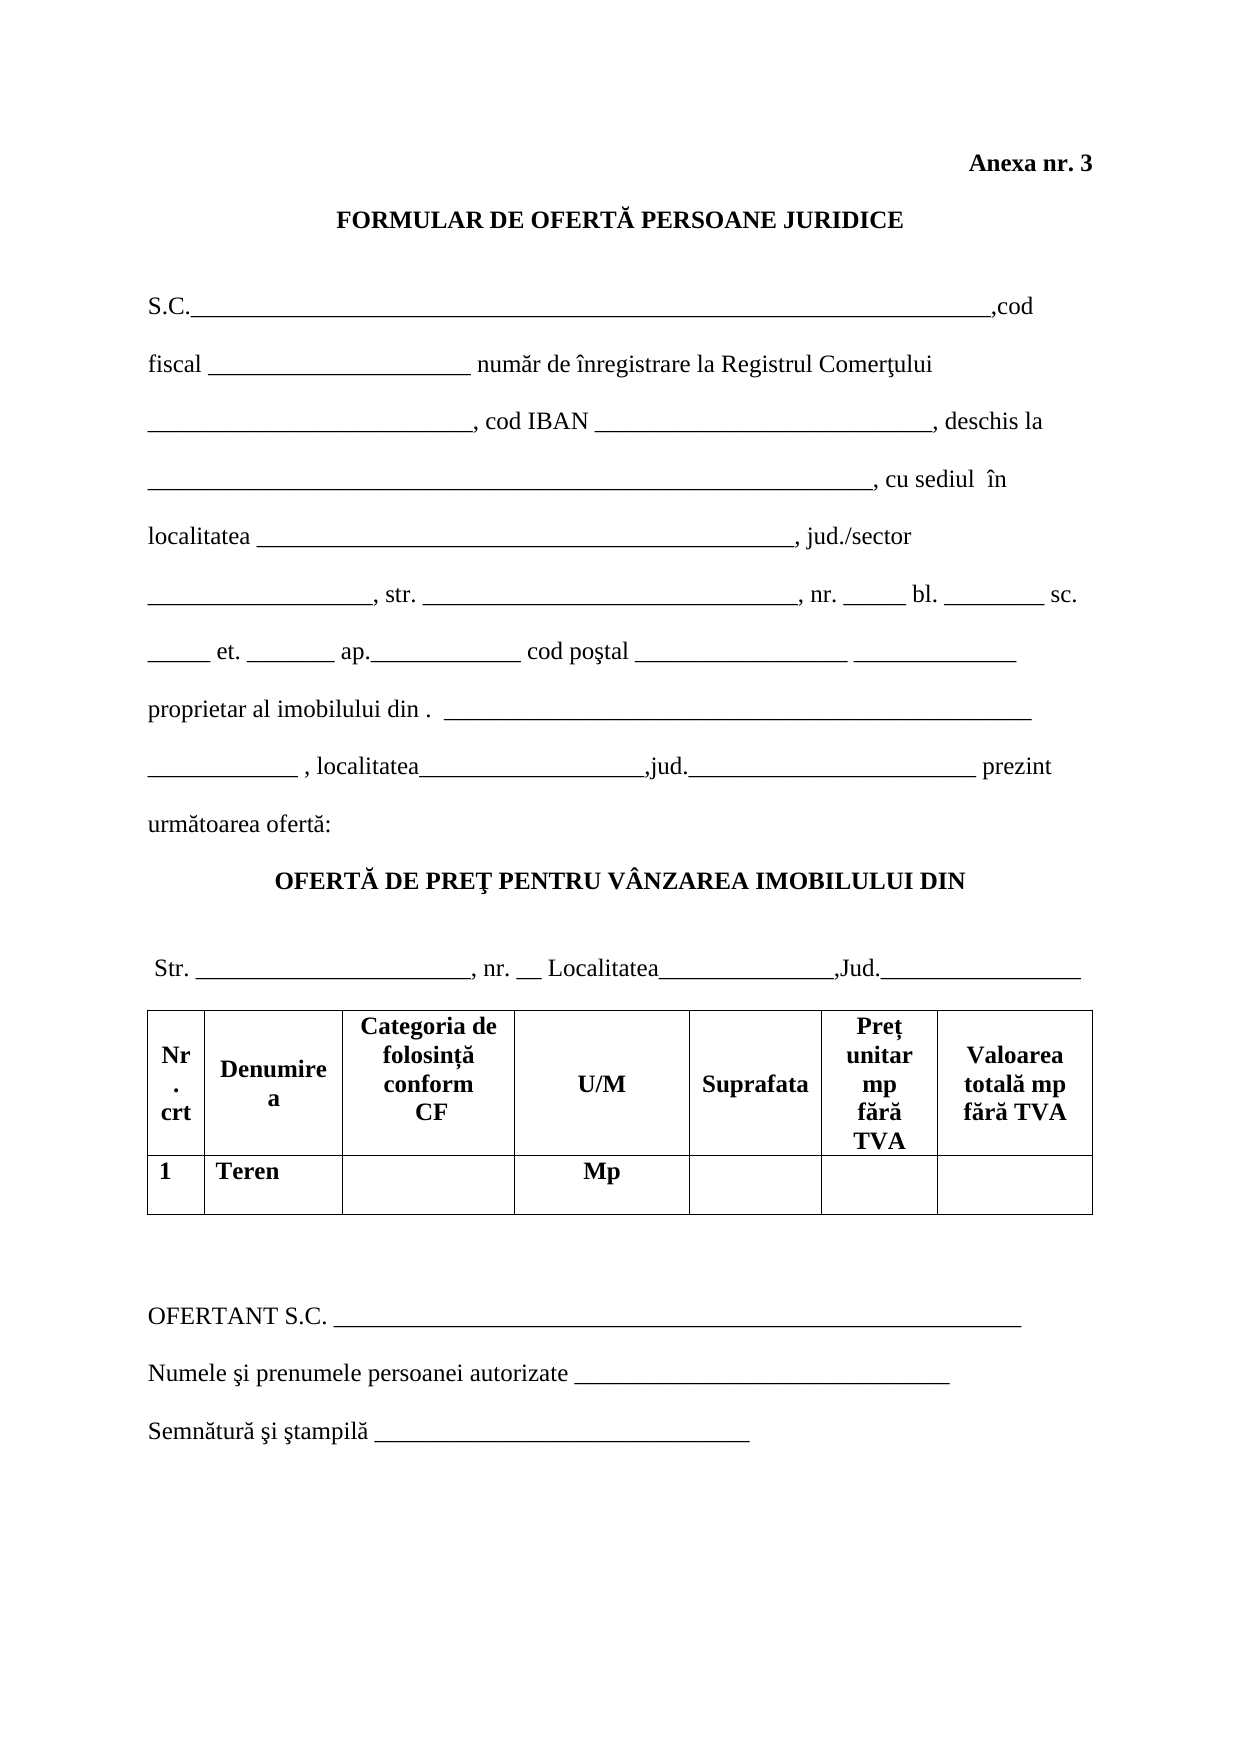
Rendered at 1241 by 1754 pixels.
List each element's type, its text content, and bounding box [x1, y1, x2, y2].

table_cell [343, 1156, 514, 1213]
text Str. ______________________, nr. __ Localitatea______________,Jud.________________ [148, 953, 1093, 981]
text OFERTĂ DE PREŢ PENTRU VÂNZAREA IMOBILULUI DIN [148, 866, 1093, 895]
table_header Suprafata [690, 1011, 821, 1155]
table_cell [938, 1156, 1092, 1213]
table_header U/M [515, 1011, 689, 1155]
text FORMULAR DE OFERTĂ PERSOANE JURIDICE [148, 205, 1093, 234]
text Semnătură şi ştampilă ______________________________ [148, 1416, 1093, 1444]
table_header Categoria de folosință conform CF [343, 1011, 514, 1155]
table_header Nr. crt [148, 1011, 204, 1155]
table_cell [822, 1156, 937, 1213]
table_cell [690, 1156, 821, 1213]
table_cell Teren [205, 1156, 342, 1213]
table_header Preț unitar mp fără TVA [822, 1011, 937, 1155]
text OFERTANT S.C. _______________________________________________________ [148, 1301, 1093, 1329]
table_cell 1 [148, 1156, 204, 1213]
table_header Valoarea totală mp fără TVA [938, 1011, 1092, 1155]
table_cell Mp [515, 1156, 689, 1213]
text Anexa nr. 3 [148, 148, 1093, 176]
table_header Denumirea [205, 1011, 342, 1155]
text S.C.________________________________________________________________,cod fiscal _____________________ număr de înregistrare la Registrul Comerţului __________________________, cod IBAN ___________________________, deschis la __________________________________________________________, cu sediul în localitatea ___________________________________________, jud./sector __________________, str. ______________________________, nr. _____ bl. ________ sc. _____ et. _______ ap.____________ cod poştal _________________ _____________ proprietar al imobilului din . _______________________________________________ ____________ , localitatea__________________,jud._______________________ prezint următoarea ofertă: [148, 291, 1093, 838]
text Numele şi prenumele persoanei autorizate ______________________________ [148, 1358, 1093, 1387]
